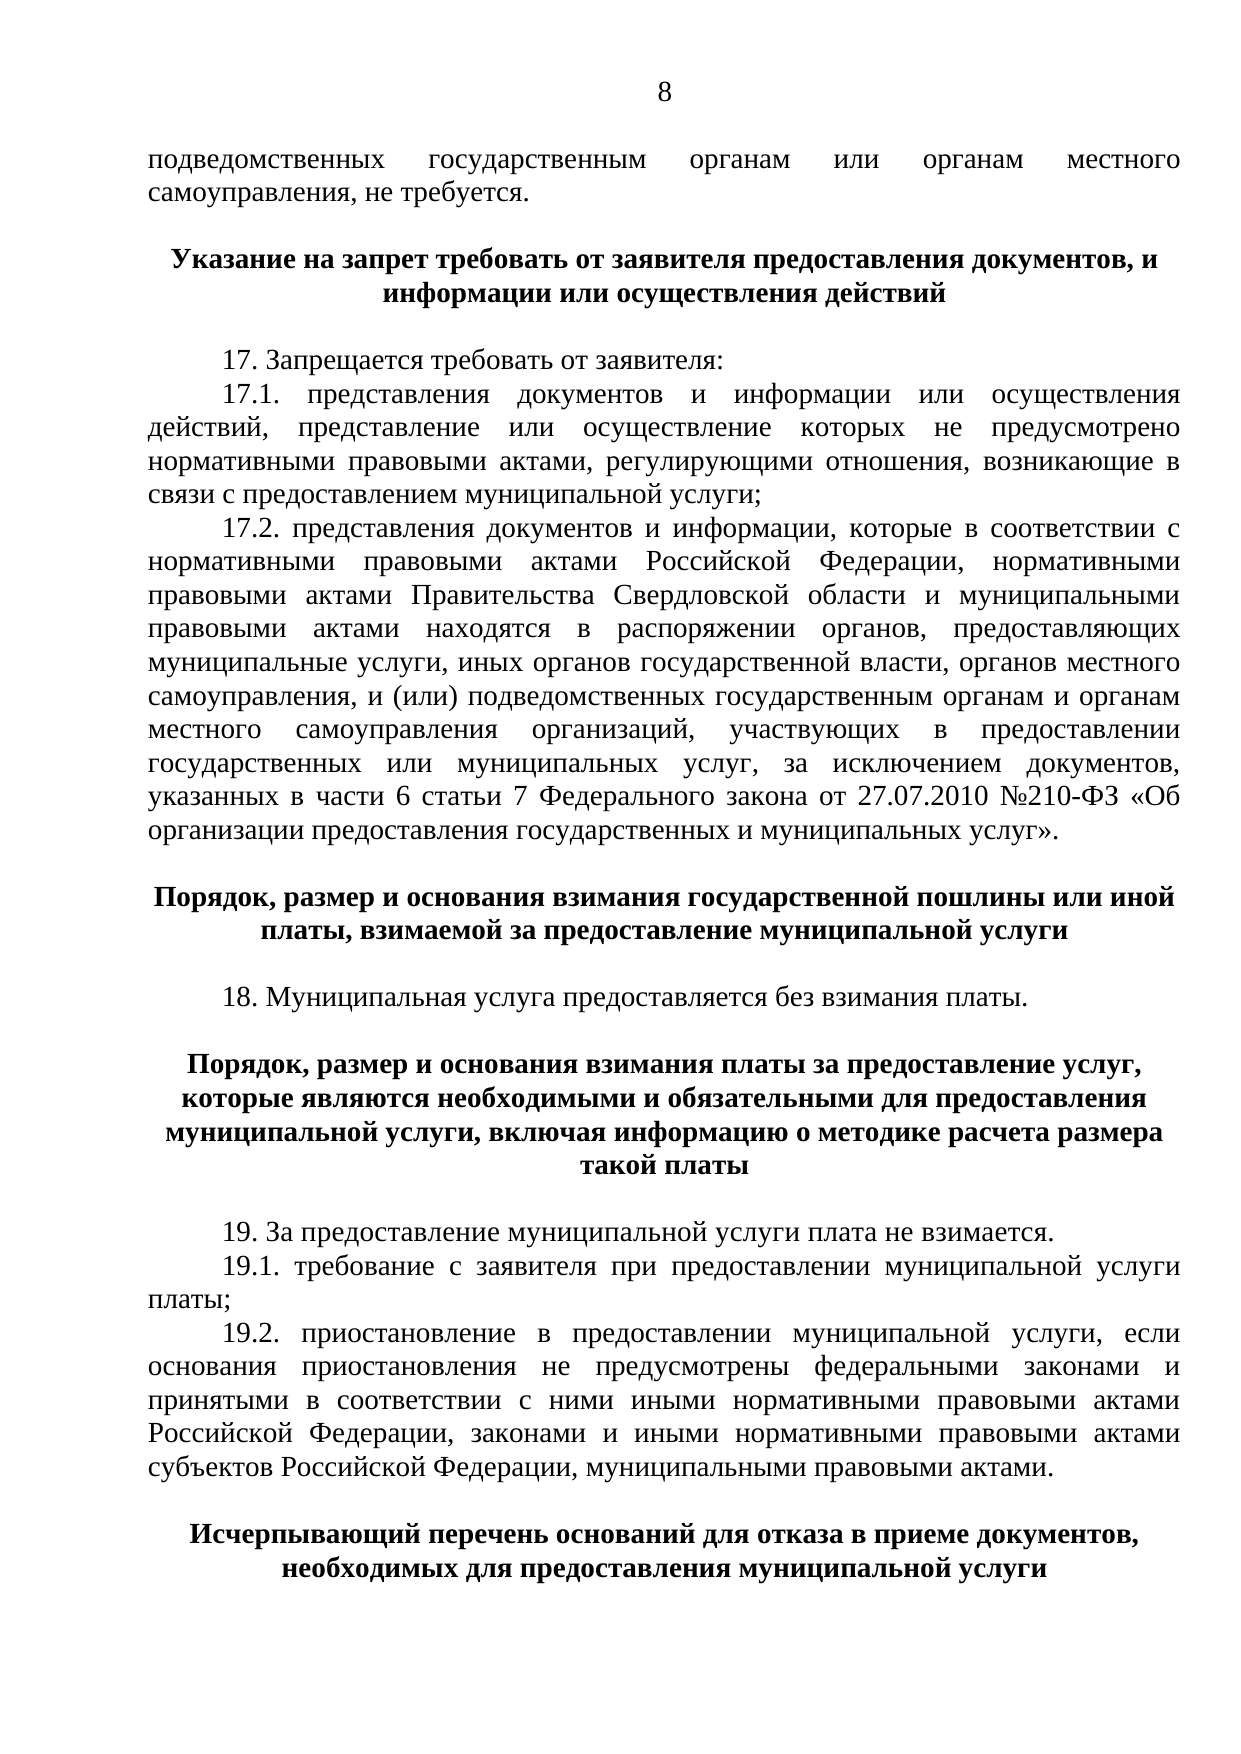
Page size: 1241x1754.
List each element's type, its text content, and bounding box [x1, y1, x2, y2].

text Исчерпывающий перечень оснований для отказа в приеме документов, необходимых для предоставления муниципальной услуги [148, 1516, 1181, 1583]
text 18. Муниципальная услуга предоставляется без взимания платы. [148, 979, 1181, 1013]
text 17.1. представления документов и информации или осуществления действий, представление или осуществление которых не предусмотрено нормативными правовыми актами, регулирующими отношения, возникающие в связи с предоставлением муниципальной услуги; [148, 376, 1181, 510]
text Порядок, размер и основания взимания платы за предоставление услуг, которые являются необходимыми и обязательными для предоставления муниципальной услуги, включая информацию о методике расчета размера такой платы [148, 1047, 1181, 1181]
text 19.1. требование с заявителя при предоставлении муниципальной услуги платы; [148, 1248, 1181, 1315]
text Указание на запрет требовать от заявителя предоставления документов, и информации или осуществления действий [148, 242, 1181, 309]
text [148, 141, 1181, 208]
text Порядок, размер и основания взимания государственной пошлины или иной платы, взимаемой за предоставление муниципальной услуги [148, 879, 1181, 946]
text 17.2. представления документов и информации, которые в соответствии с нормативными правовыми актами Российской Федерации, нормативными правовыми актами Правительства Свердловской области и муниципальными правовыми актами находятся в распоряжении органов, предоставляющих муниципальные услуги, иных органов государственной власти, органов местного самоуправления, и (или) подведомственных государственным органам и органам местного самоуправления организаций, участвующих в предоставлении государственных или муниципальных услуг, за исключением документов, указанных в части 6 статьи 7 Федерального закона от 27.07.2010 №210-ФЗ «Об организации предоставления государственных и муниципальных услуг». [148, 510, 1181, 845]
text 17. Запрещается требовать от заявителя: [148, 342, 1181, 376]
text 19.2. приостановление в предоставлении муниципальной услуги, если основания приостановления не предусмотрены федеральными законами и принятыми в соответствии с ними иными нормативными правовыми актами Российской Федерации, законами и иными нормативными правовыми актами субъектов Российской Федерации, муниципальными правовыми актами. [148, 1315, 1181, 1483]
text 19. За предоставление муниципальной услуги плата не взимается. [148, 1214, 1181, 1248]
